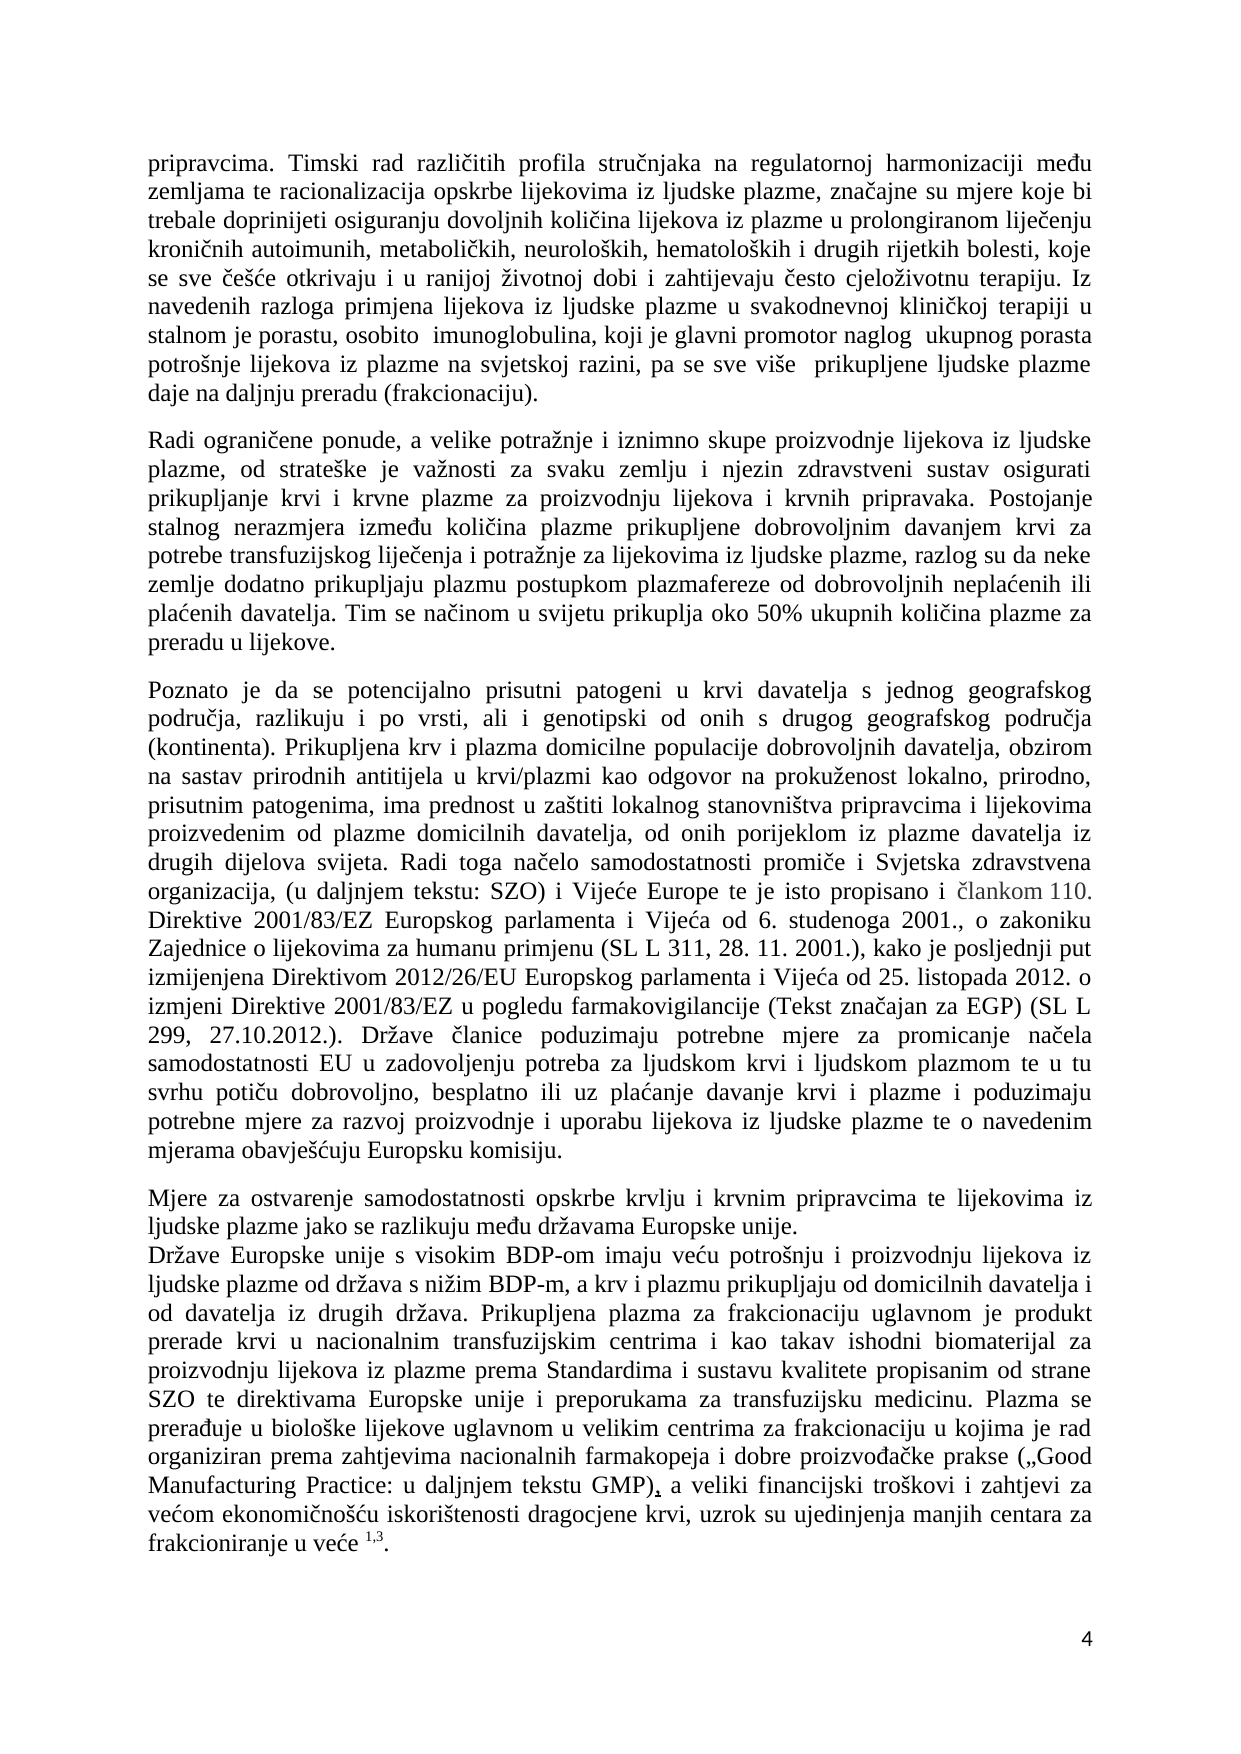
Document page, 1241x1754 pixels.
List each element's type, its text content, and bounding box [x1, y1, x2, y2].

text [148, 148, 1093, 406]
text Poznato je da se potencijalno prisutni patogeni u krvi davatelja s jednog geografskog područja, razlikuju i po vrsti, ali i genotipski od onih s drugog geografskog područja (kontinenta). Prikupljena krv i plazma domicilne populacije dobrovoljnih davatelja, obzirom na sastav prirodnih antitijela u krvi/plazmi kao odgovor na prokuženost lokalno, prirodno, prisutnim patogenima, ima prednost u zaštiti lokalnog stanovništva pripravcima i lijekovima proizvedenim od plazme domicilnih davatelja, od onih porijeklom iz plazme davatelja iz drugih dijelova svijeta. Radi toga načelo samodostatnosti promiče i Svjetska zdravstvena organizacija, (u daljnjem tekstu: SZO) i Vijeće Europe te je isto propisano i člankom 110. Direktive 2001/83/EZ Europskog parlamenta i Vijeća od 6. studenoga 2001., o zakoniku Zajednice o lijekovima za humanu primjenu (SL L 311, 28. 11. 2001.), kako je posljednji put izmijenjena Direktivom 2012/26/EU Europskog parlamenta i Vijeća od 25. listopada 2012. o izmjeni Direktive 2001/83/EZ u pogledu farmakovigilancije (Tekst značajan za EGP) (SL L 299, 27.10.2012.). Države članice poduzimaju potrebne mjere za promicanje načela samodostatnosti EU u zadovoljenju potreba za ljudskom krvi i ljudskom plazmom te u tu svrhu potiču dobrovoljno, besplatno ili uz plaćanje davanje krvi i plazme i poduzimaju potrebne mjere za razvoj proizvodnje i uporabu lijekova iz ljudske plazme te o navedenim mjerama obavješćuju Europsku komisiju. [148, 876, 1093, 1163]
text Mjere za ostvarenje samodostatnosti opskrbe krvlju i krvnim pripravcima te lijekovima iz ljudske plazme jako se razlikuju među državama Europske unije. [148, 1183, 1093, 1240]
text Države Europske unije s visokim BDP-om imaju veću potrošnju i proizvodnju lijekova iz ljudske plazme od država s nižim BDP-m, a krv i plazmu prikupljaju od domicilnih davatelja i od davatelja iz drugih država. Prikupljena plazma za frakcionaciju uglavnom je produkt prerade krvi u nacionalnim transfuzijskim centrima i kao takav ishodni biomaterijal za proizvodnju lijekova iz plazme prema Standardima i sustavu kvalitete propisanim od strane SZO te direktivama Europske unije i preporukama za transfuzijsku medicinu. Plazma se prerađuje u biološke lijekove uglavnom u velikim centrima za frakcionaciju u kojima je rad organiziran prema zahtjevima nacionalnih farmakopeja i dobre proizvođačke prakse („Good Manufacturing Practice: u daljnjem tekstu GMP), a veliki financijski troškovi i zahtjevi za većom ekonomičnošću iskorištenosti dragocjene krvi, uzrok su ujedinjenja manjih centara za frakcioniranje u veće 1,3. [148, 1240, 1093, 1556]
text Radi ograničene ponude, a velike potražnje i iznimno skupe proizvodnje lijekova iz ljudske plazme, od strateške je važnosti za svaku zemlju i njezin zdravstveni sustav osigurati prikupljanje krvi i krvne plazme za proizvodnju lijekova i krvnih pripravaka. Postojanje stalnog nerazmjera između količina plazme prikupljene dobrovoljnim davanjem krvi za potrebe transfuzijskog liječenja i potražnje za lijekovima iz ljudske plazme, razlog su da neke zemlje dodatno prikupljaju plazmu postupkom plazmafereze od dobrovoljnih neplaćenih ili plaćenih davatelja. Tim se načinom u svijetu prikuplja oko 50% ukupnih količina plazme za preradu u lijekove. [148, 483, 1093, 656]
